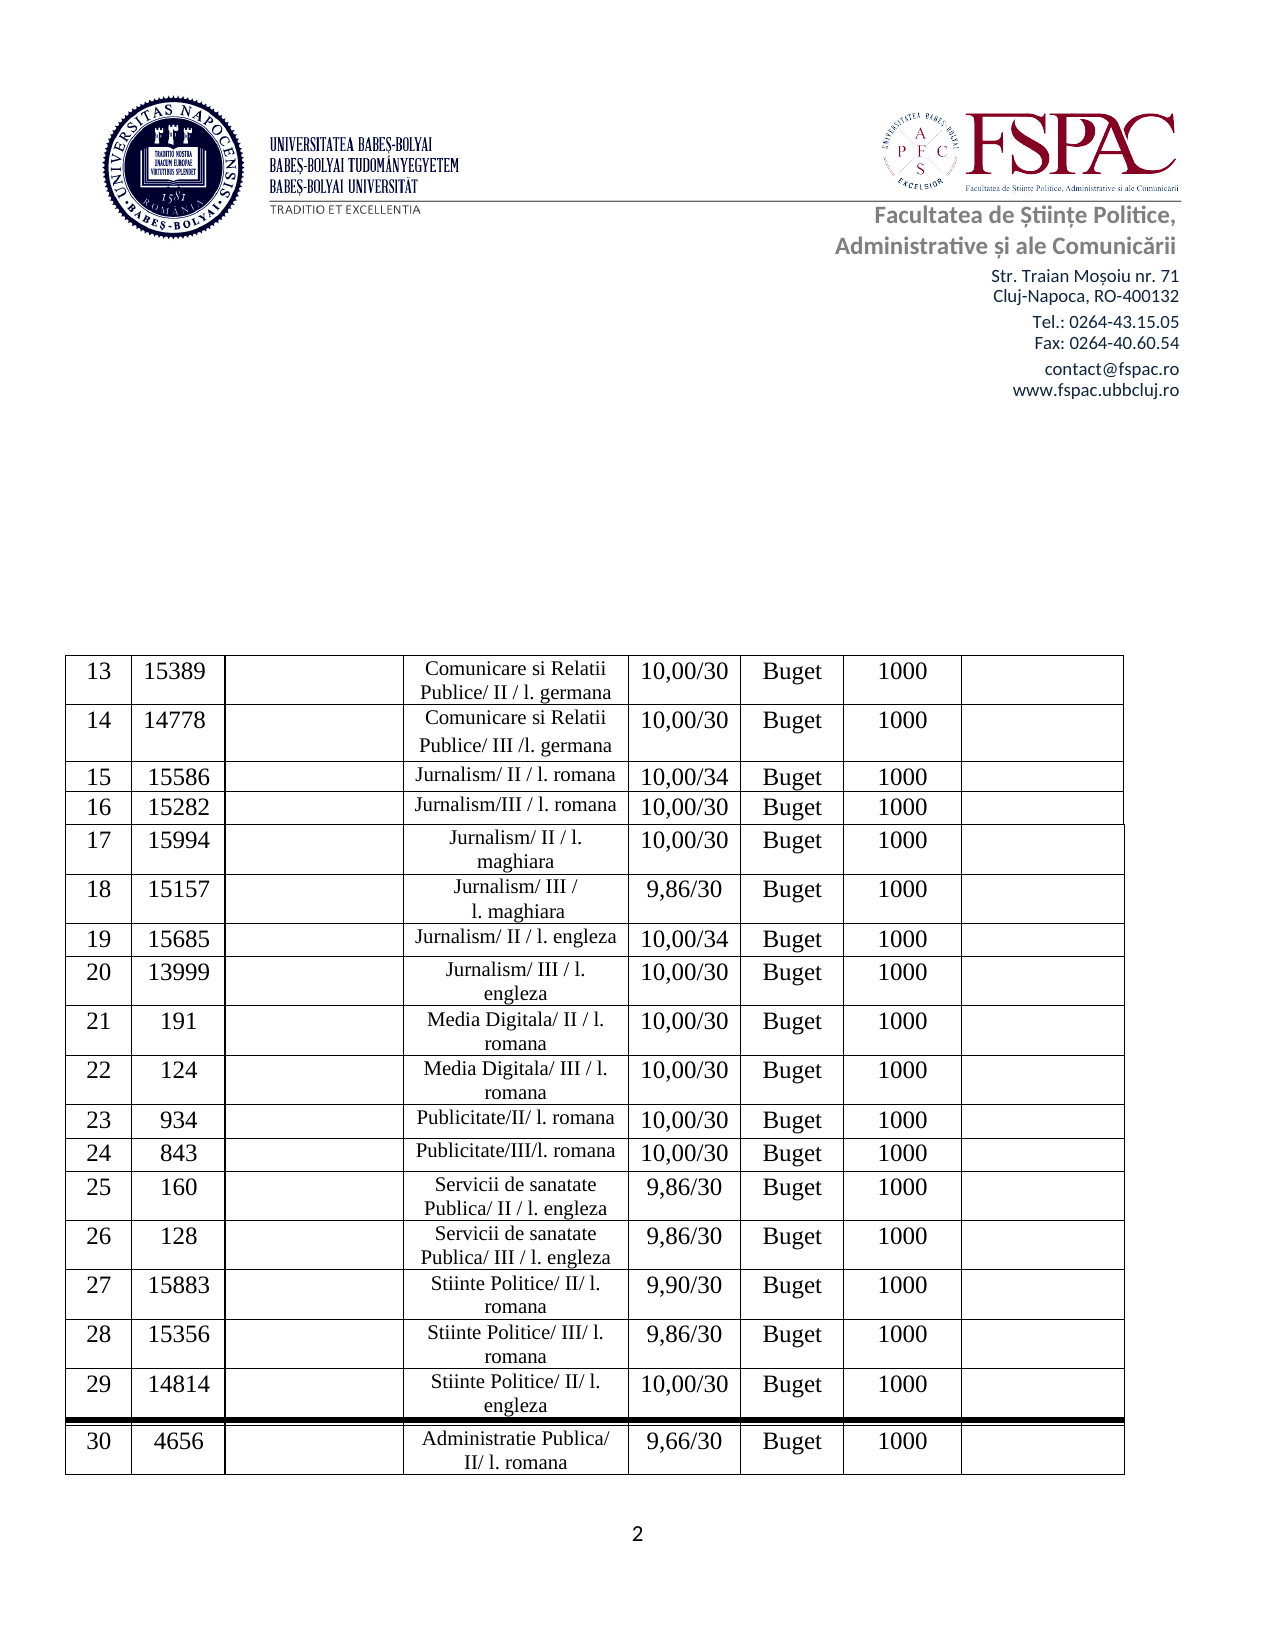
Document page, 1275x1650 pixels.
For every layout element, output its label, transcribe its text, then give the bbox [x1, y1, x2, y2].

table_cell Stiinte Politice/ III/ l. romana [404, 1320, 628, 1368]
table_cell [226, 924, 403, 956]
table_cell Buget [741, 705, 843, 761]
table_cell [962, 1270, 1124, 1318]
table_cell 9,86/30 [629, 875, 740, 923]
table_cell 17 [66, 825, 131, 873]
table_cell 1000 [844, 762, 961, 791]
table_cell [226, 1320, 403, 1368]
table_cell 9,86/30 [629, 1172, 740, 1220]
table_cell 9,86/30 [629, 1221, 740, 1269]
table_cell Buget [741, 1221, 843, 1269]
table_cell [962, 957, 1124, 1005]
table_cell 13999 [132, 957, 224, 1005]
table_cell [226, 1369, 403, 1417]
table_cell [226, 1105, 403, 1137]
table_cell 1000 [844, 1139, 961, 1171]
table_cell 1000 [844, 1105, 961, 1137]
table_cell Jurnalism/ II / l. maghiara [404, 825, 628, 873]
table_cell 15157 [132, 875, 224, 923]
table_cell 191 [132, 1006, 224, 1054]
table_cell [226, 875, 403, 923]
table_cell 1000 [844, 825, 961, 873]
table_cell 15883 [132, 1270, 224, 1318]
table_cell [962, 1006, 1124, 1054]
table_cell 18 [66, 875, 131, 923]
table_cell [962, 875, 1124, 923]
table_cell 1000 [844, 1172, 961, 1220]
table_cell Buget [741, 875, 843, 923]
table_cell 26 [66, 1221, 131, 1269]
table_cell [962, 1139, 1124, 1171]
table_cell 21 [66, 1006, 131, 1054]
table_cell Buget [741, 825, 843, 873]
table_cell 15356 [132, 1320, 224, 1368]
table_cell [226, 1056, 403, 1104]
table_cell 934 [132, 1105, 224, 1137]
table_cell [226, 705, 403, 761]
table_cell 1000 [844, 705, 961, 761]
table_cell [226, 1006, 403, 1054]
table_cell 10,00/30 [629, 1006, 740, 1054]
table_cell [962, 1320, 1124, 1368]
table_cell [962, 825, 1124, 873]
table_cell 30 [66, 1426, 131, 1474]
table_cell Buget [741, 1369, 843, 1417]
table_cell 4656 [132, 1426, 224, 1474]
table_cell [226, 762, 403, 791]
table_cell 1000 [844, 1221, 961, 1269]
table_cell [962, 924, 1124, 956]
table_cell [226, 792, 403, 824]
table_cell 10,00/30 [629, 705, 740, 761]
table_cell 23 [66, 1105, 131, 1137]
table_cell 15586 [132, 762, 224, 791]
table_cell Stiinte Politice/ II/ l. engleza [404, 1369, 628, 1417]
table_cell Buget [741, 957, 843, 1005]
table_cell 14778 [132, 705, 224, 761]
table_cell Buget [741, 792, 843, 824]
table_header [226, 656, 403, 704]
table_cell 1000 [844, 1369, 961, 1417]
table_cell Jurnalism/ II / l. romana [404, 762, 628, 791]
table_cell [962, 1056, 1124, 1104]
table_cell 10,00/34 [629, 924, 740, 956]
table_cell 10,00/30 [629, 1105, 740, 1137]
table_cell 22 [66, 1056, 131, 1104]
table_cell 28 [66, 1320, 131, 1368]
table_cell 128 [132, 1221, 224, 1269]
table_cell [962, 1369, 1124, 1417]
table_cell [962, 762, 1123, 791]
table_cell 1000 [844, 924, 961, 956]
table_cell 10,00/30 [629, 957, 740, 1005]
table_cell 10,00/34 [629, 762, 740, 791]
table_cell Media Digitala/ II / l. romana [404, 1006, 628, 1054]
table_cell 15685 [132, 924, 224, 956]
table_cell 15282 [132, 792, 224, 824]
table_cell Buget [741, 1105, 843, 1137]
table_cell 15 [66, 762, 131, 791]
table_header 1000 [844, 656, 961, 704]
table_cell [962, 1172, 1124, 1220]
table_cell 16 [66, 792, 131, 824]
table_cell Buget [741, 1056, 843, 1104]
table_cell Jurnalism/ III / l. maghiara [404, 875, 628, 923]
table_cell [226, 1221, 403, 1269]
table_cell [226, 957, 403, 1005]
table_cell [962, 1105, 1124, 1137]
table_cell Buget [741, 1270, 843, 1318]
table_cell 1000 [844, 1320, 961, 1368]
table_header 15389 [132, 656, 224, 704]
table_header 10,00/30 [629, 656, 740, 704]
table_cell Servicii de sanatate Publica/ II / l. engleza [404, 1172, 628, 1220]
table_cell 15994 [132, 825, 224, 873]
table_cell 10,00/30 [629, 1139, 740, 1171]
table_cell Jurnalism/ III / l. engleza [404, 957, 628, 1005]
table_cell 10,00/30 [629, 792, 740, 824]
table_cell 1000 [844, 1056, 961, 1104]
picture [0, 0, 1275, 260]
table_cell 124 [132, 1056, 224, 1104]
table_cell Publicitate/II/ l. romana [404, 1105, 628, 1137]
table_cell [226, 1270, 403, 1318]
table_cell Comunicare si Relatii Publice/ III /l. germana [404, 705, 628, 761]
table_cell 1000 [844, 792, 961, 824]
table_cell [226, 1139, 403, 1171]
table_cell Buget [741, 1172, 843, 1220]
table_cell Buget [741, 1006, 843, 1054]
table_cell Stiinte Politice/ II/ l. romana [404, 1270, 628, 1318]
table_cell 9,66/30 [629, 1426, 740, 1474]
table_cell Buget [741, 762, 843, 791]
table_cell 25 [66, 1172, 131, 1220]
table_cell 843 [132, 1139, 224, 1171]
table_header 13 [66, 656, 131, 704]
table_cell 9,90/30 [629, 1270, 740, 1318]
table_cell 19 [66, 924, 131, 956]
table_cell Publicitate/III/l. romana [404, 1139, 628, 1171]
table_cell 1000 [844, 1006, 961, 1054]
table_cell Buget [741, 1426, 843, 1474]
table_cell Buget [741, 1139, 843, 1171]
table_cell 9,86/30 [629, 1320, 740, 1368]
table_cell 1000 [844, 1270, 961, 1318]
table_cell 160 [132, 1172, 224, 1220]
table_cell [226, 1172, 403, 1220]
table_cell Administratie Publica/ II/ l. romana [404, 1426, 628, 1474]
table_cell Buget [741, 1320, 843, 1368]
table_cell 1000 [844, 957, 961, 1005]
table_cell 24 [66, 1139, 131, 1171]
table_header [962, 656, 1123, 704]
table_cell Media Digitala/ III / l. romana [404, 1056, 628, 1104]
table_cell 10,00/30 [629, 825, 740, 873]
table_cell 1000 [844, 1426, 961, 1474]
table_cell 1000 [844, 875, 961, 923]
table_cell 20 [66, 957, 131, 1005]
table_cell [226, 1426, 403, 1474]
table_cell Servicii de sanatate Publica/ III / l. engleza [404, 1221, 628, 1269]
table_cell Jurnalism/ II / l. engleza [404, 924, 628, 956]
table_cell 29 [66, 1369, 131, 1417]
table_cell [226, 825, 403, 873]
table_cell [962, 705, 1123, 761]
table_cell 14 [66, 705, 131, 761]
table_cell 27 [66, 1270, 131, 1318]
table_cell [962, 1426, 1124, 1474]
table_cell Buget [741, 924, 843, 956]
table_cell 10,00/30 [629, 1056, 740, 1104]
table_header Comunicare si Relatii Publice/ II / l. germana [404, 656, 628, 704]
table_cell 10,00/30 [629, 1369, 740, 1417]
table_cell [962, 792, 1123, 824]
table_header Buget [741, 656, 843, 704]
table_cell 14814 [132, 1369, 224, 1417]
table_cell [962, 1221, 1124, 1269]
table_cell Jurnalism/III / l. romana [404, 792, 628, 824]
